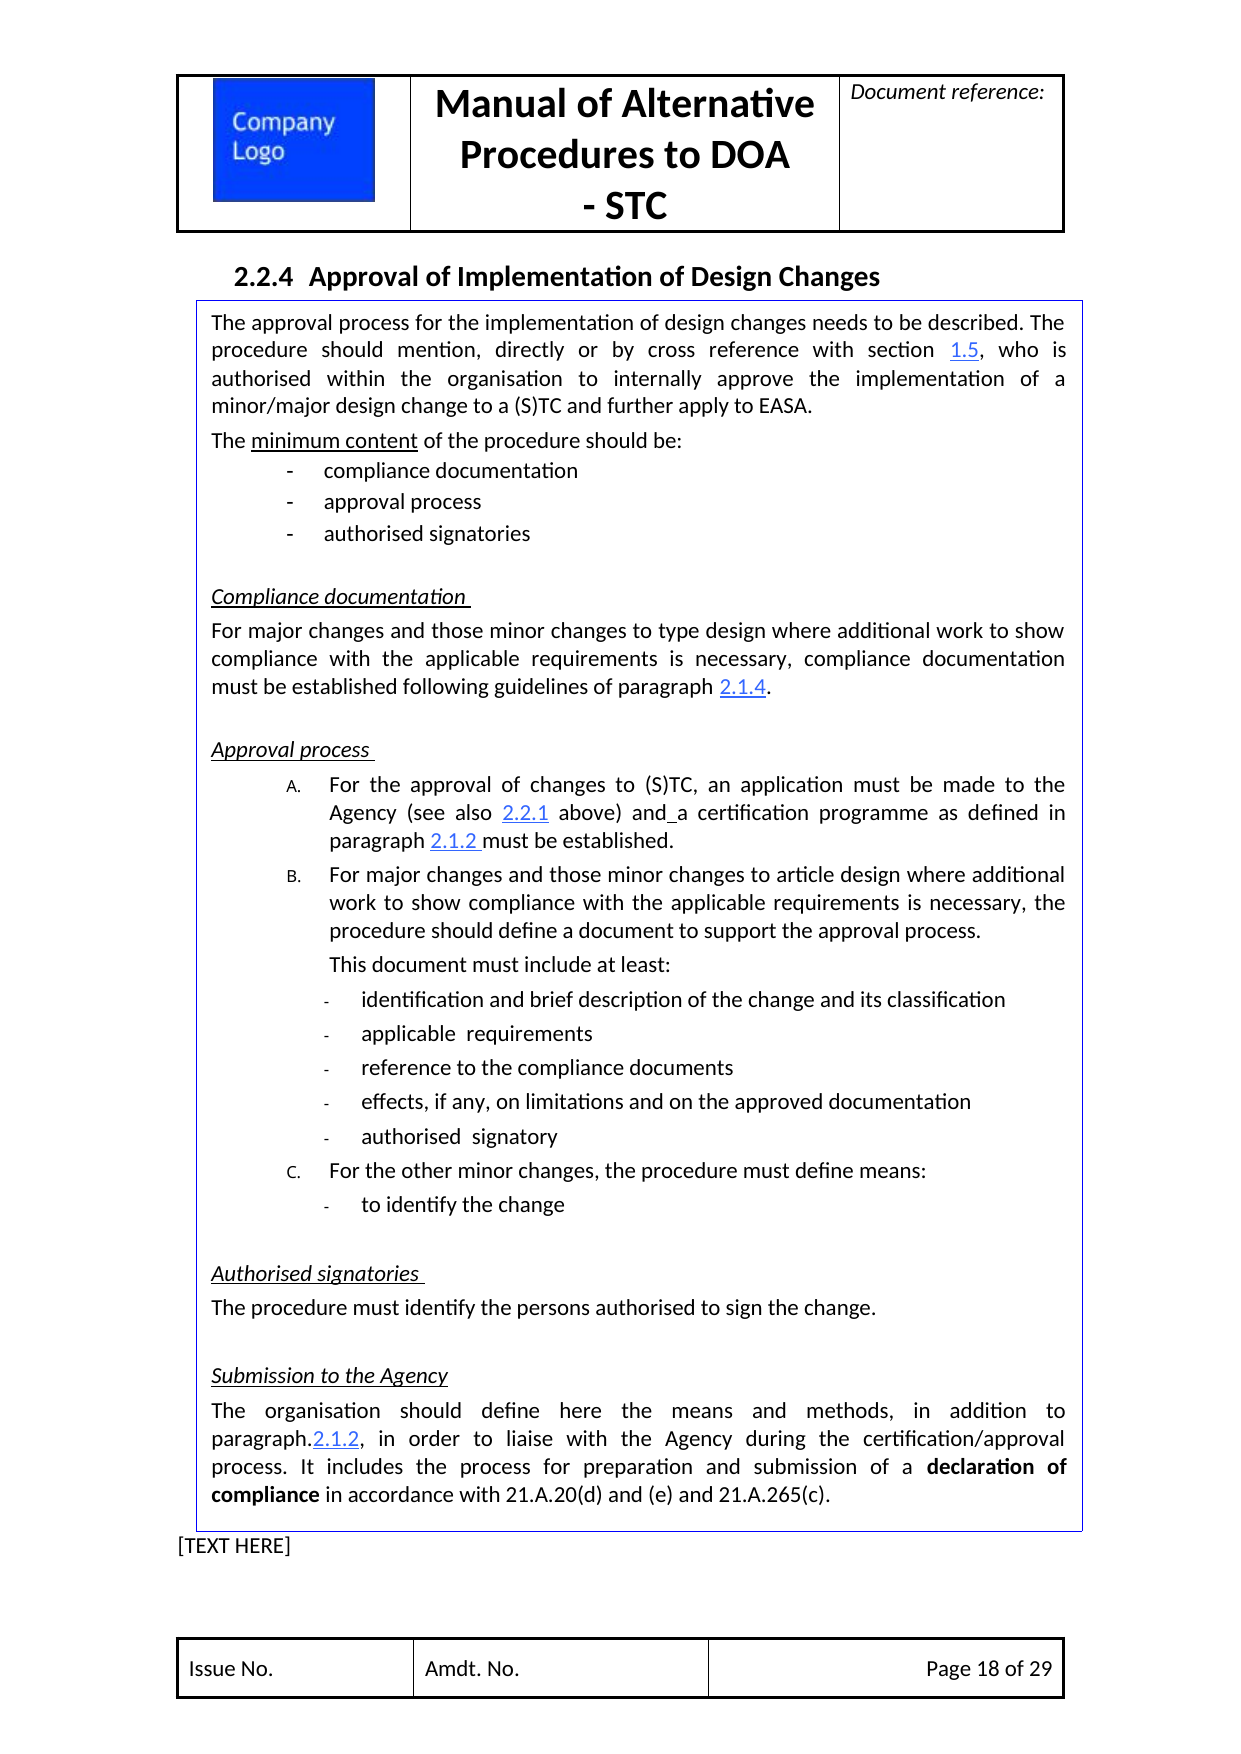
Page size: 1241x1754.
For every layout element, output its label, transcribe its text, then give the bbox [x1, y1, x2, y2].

picture [213, 78, 375, 202]
text [TEXT HERE] [177, 1531, 1063, 1559]
subtitle Approval of Implementation of Design Changes [233, 258, 1063, 294]
